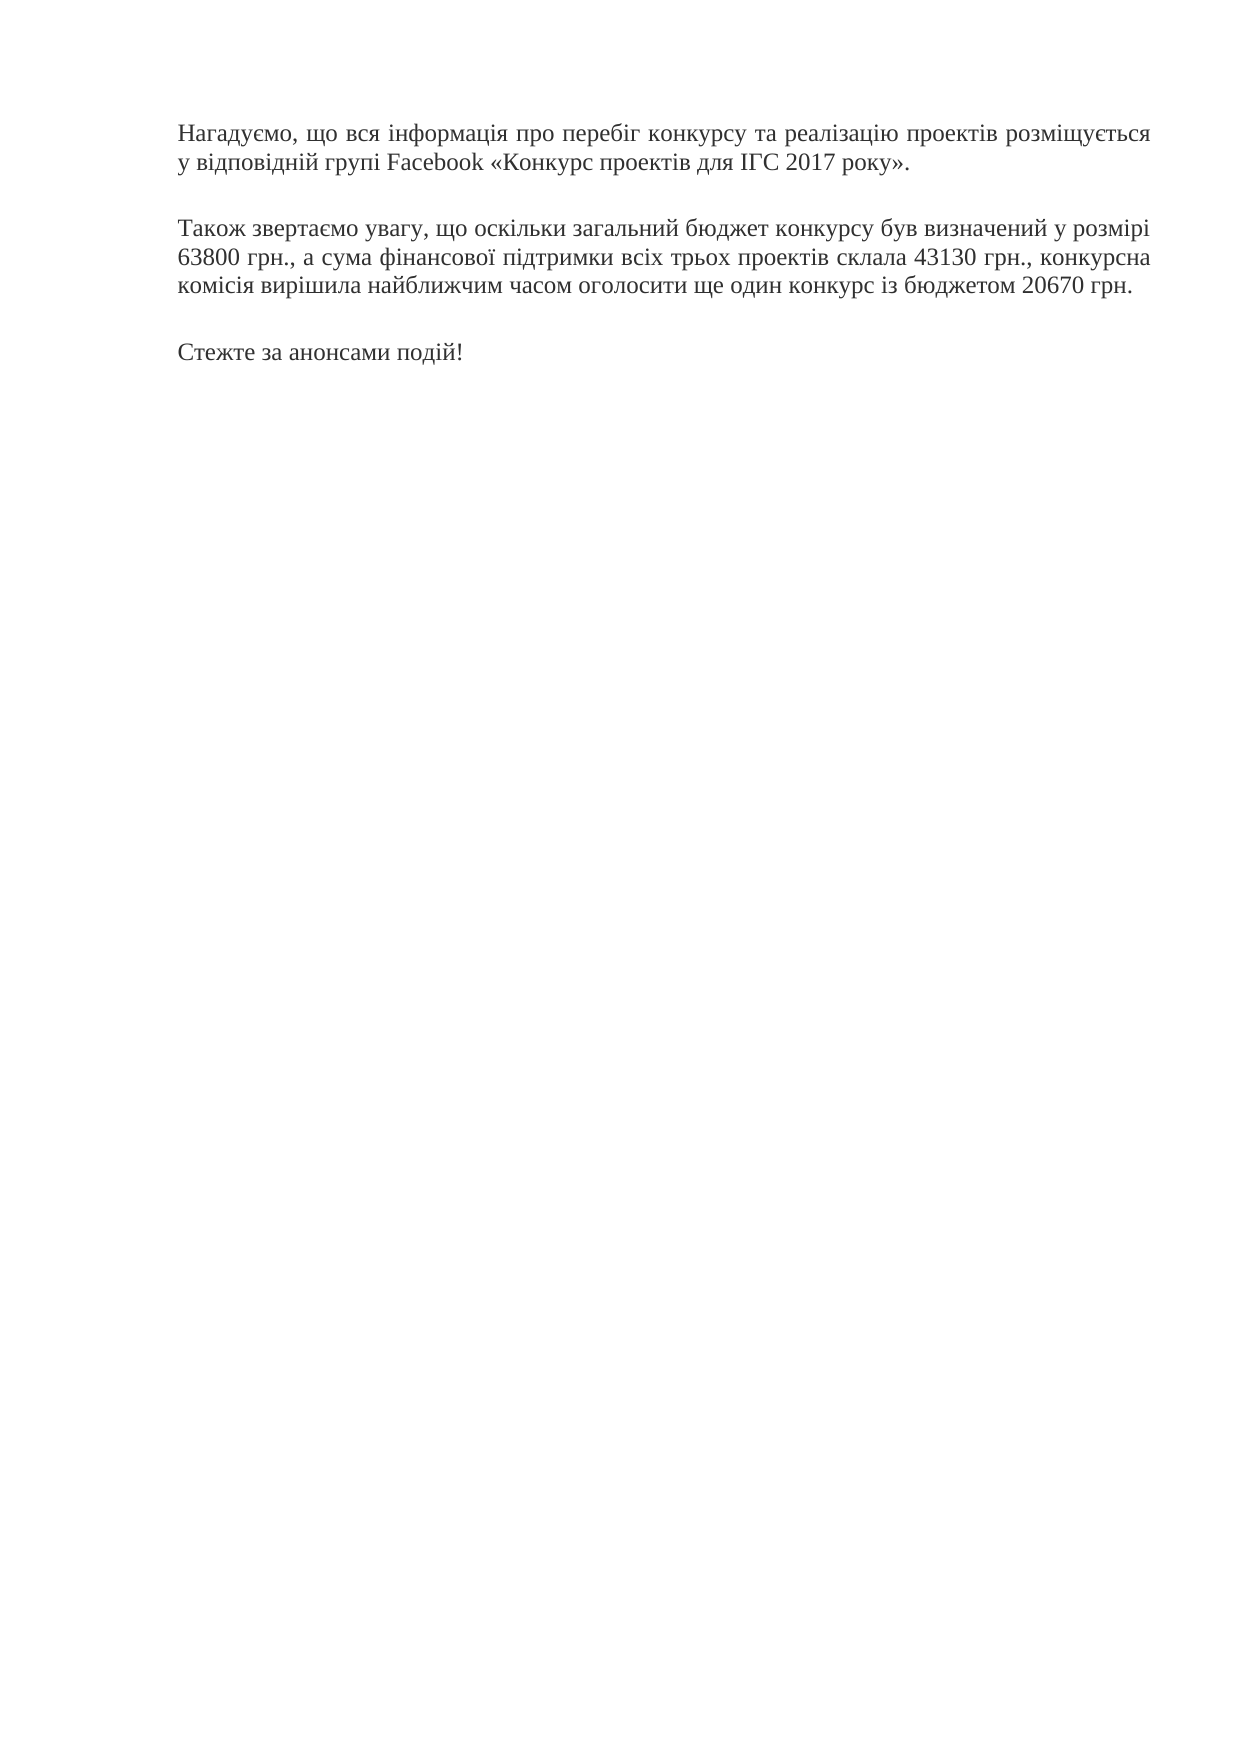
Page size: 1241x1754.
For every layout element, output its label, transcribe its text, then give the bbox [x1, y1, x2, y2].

text Також звертаємо увагу, що оскільки загальний бюджет конкурсу був визначений у розмірі 63800 грн., а сума фінансової підтримки всіх трьох проектів склала 43130 грн., конкурсна комісія вирішила найближчим часом оголосити ще один конкурс із бюджетом 20670 грн. [177, 213, 1152, 299]
text Стежте за анонсами подій! [177, 337, 1152, 366]
text Нагадуємо, що вся інформація про перебіг конкурсу та реалізацію проектів розміщується у відповідній групі Facebook «Конкурс проектів для ІГС 2017 року». [177, 118, 1152, 176]
